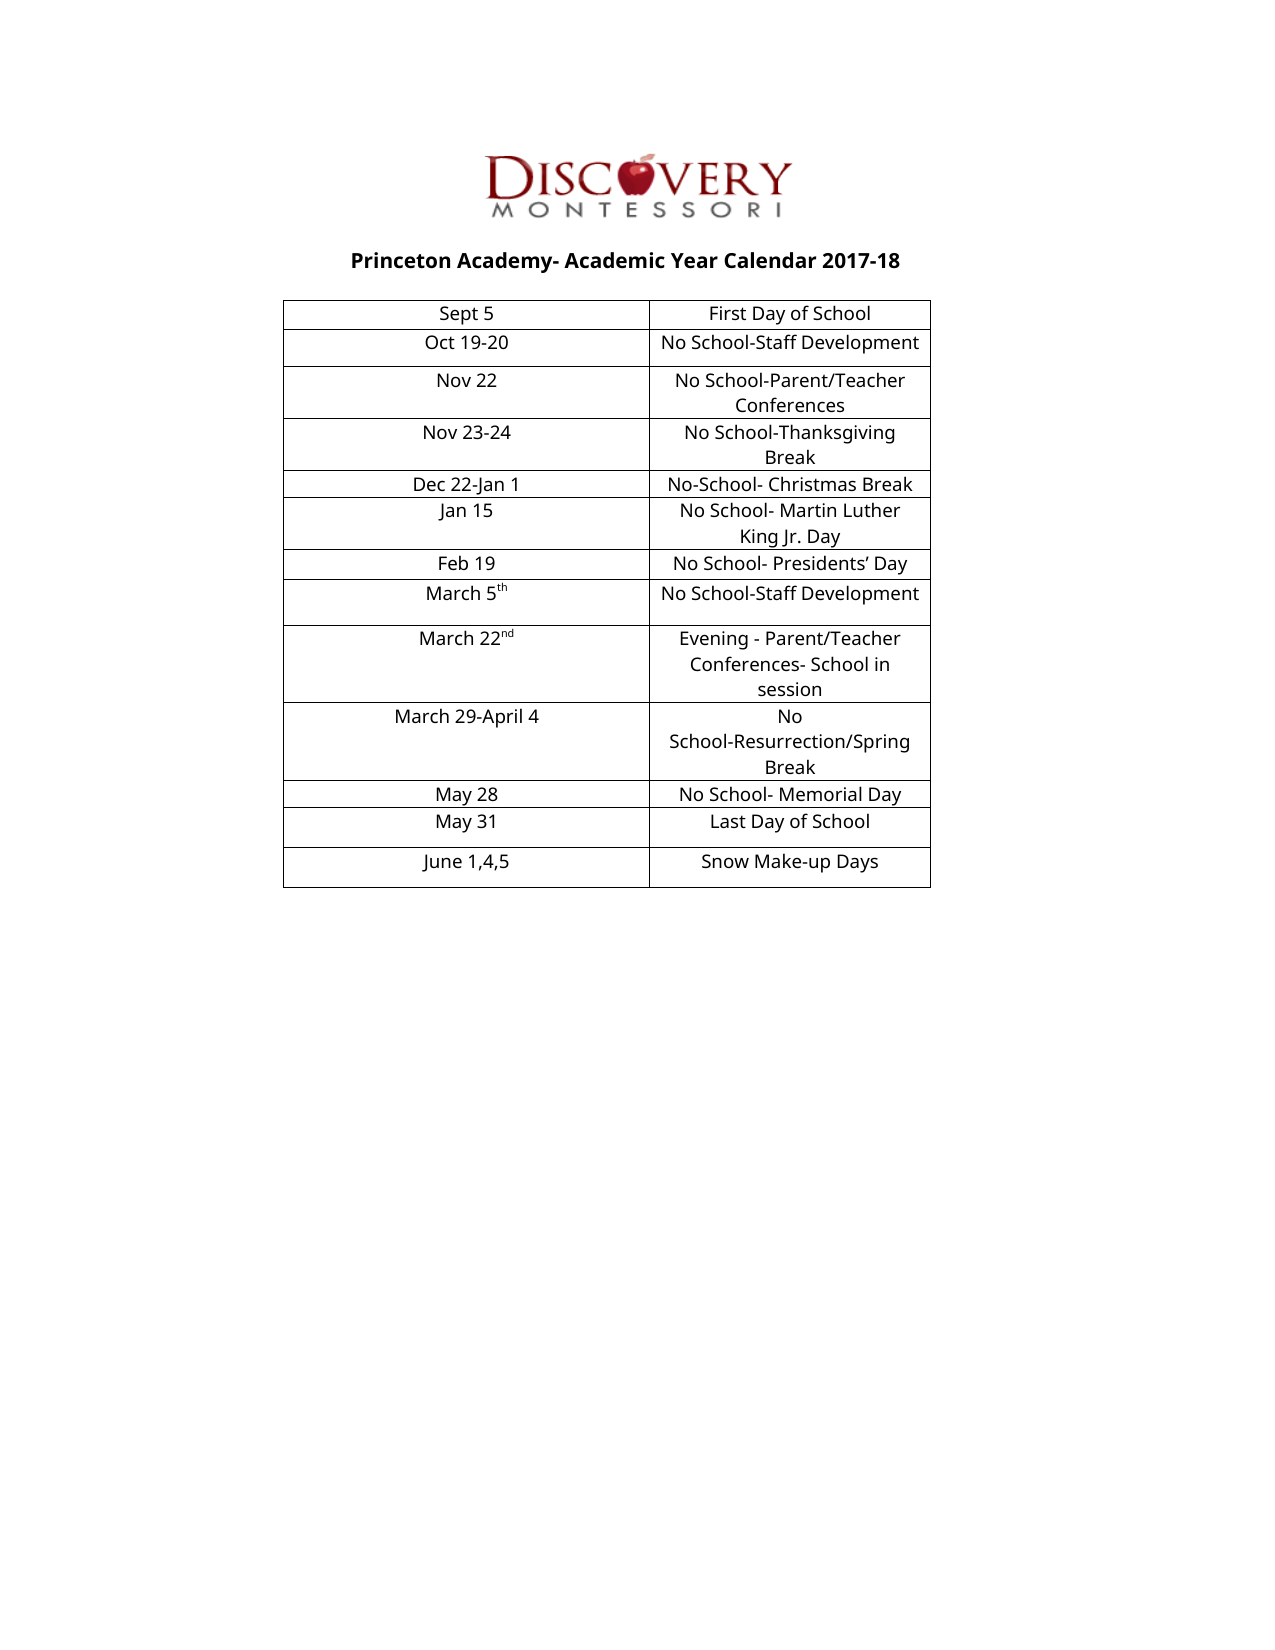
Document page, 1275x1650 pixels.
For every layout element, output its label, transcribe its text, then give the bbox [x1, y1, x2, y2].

table_cell May 31 [284, 808, 649, 847]
table_header First Day of School [650, 301, 930, 329]
table_cell Nov 23-24 [284, 419, 649, 470]
table_cell No School-Thanksgiving Break [650, 419, 930, 470]
table_cell Evening - Parent/Teacher Conferences- School in session [650, 626, 930, 702]
table_cell No-School- Christmas Break [650, 471, 930, 497]
table_cell No School-Parent/Teacher Conferences [650, 367, 930, 418]
table_cell No School- Martin Luther King Jr. Day [650, 498, 930, 549]
table_cell No School-Staff Development [650, 580, 930, 624]
table_cell Dec 22-Jan 1 [284, 471, 649, 497]
table_cell Feb 19 [284, 550, 649, 579]
table_cell No School- Memorial Day [650, 781, 930, 807]
text Princeton Academy- Academic Year Calendar 2017-18 [150, 246, 1125, 275]
table_cell Snow Make-up Days [650, 848, 930, 887]
table_cell Jan 15 [284, 498, 649, 549]
table_cell Last Day of School [650, 808, 930, 847]
table_cell Oct 19-20 [284, 330, 649, 366]
table_cell March 29-April 4 [284, 703, 649, 780]
table_cell June 1,4,5 [284, 848, 649, 887]
table_cell March 5th [284, 580, 649, 624]
table_header Sept 5 [284, 301, 649, 329]
table_cell No School-Resurrection/Spring Break [650, 703, 930, 780]
table_cell May 28 [284, 781, 649, 807]
picture [481, 150, 794, 222]
table_cell No School-Staff Development [650, 330, 930, 366]
table_cell March 22nd [284, 626, 649, 702]
table_cell No School- Presidents’ Day [650, 550, 930, 579]
table_cell Nov 22 [284, 367, 649, 418]
